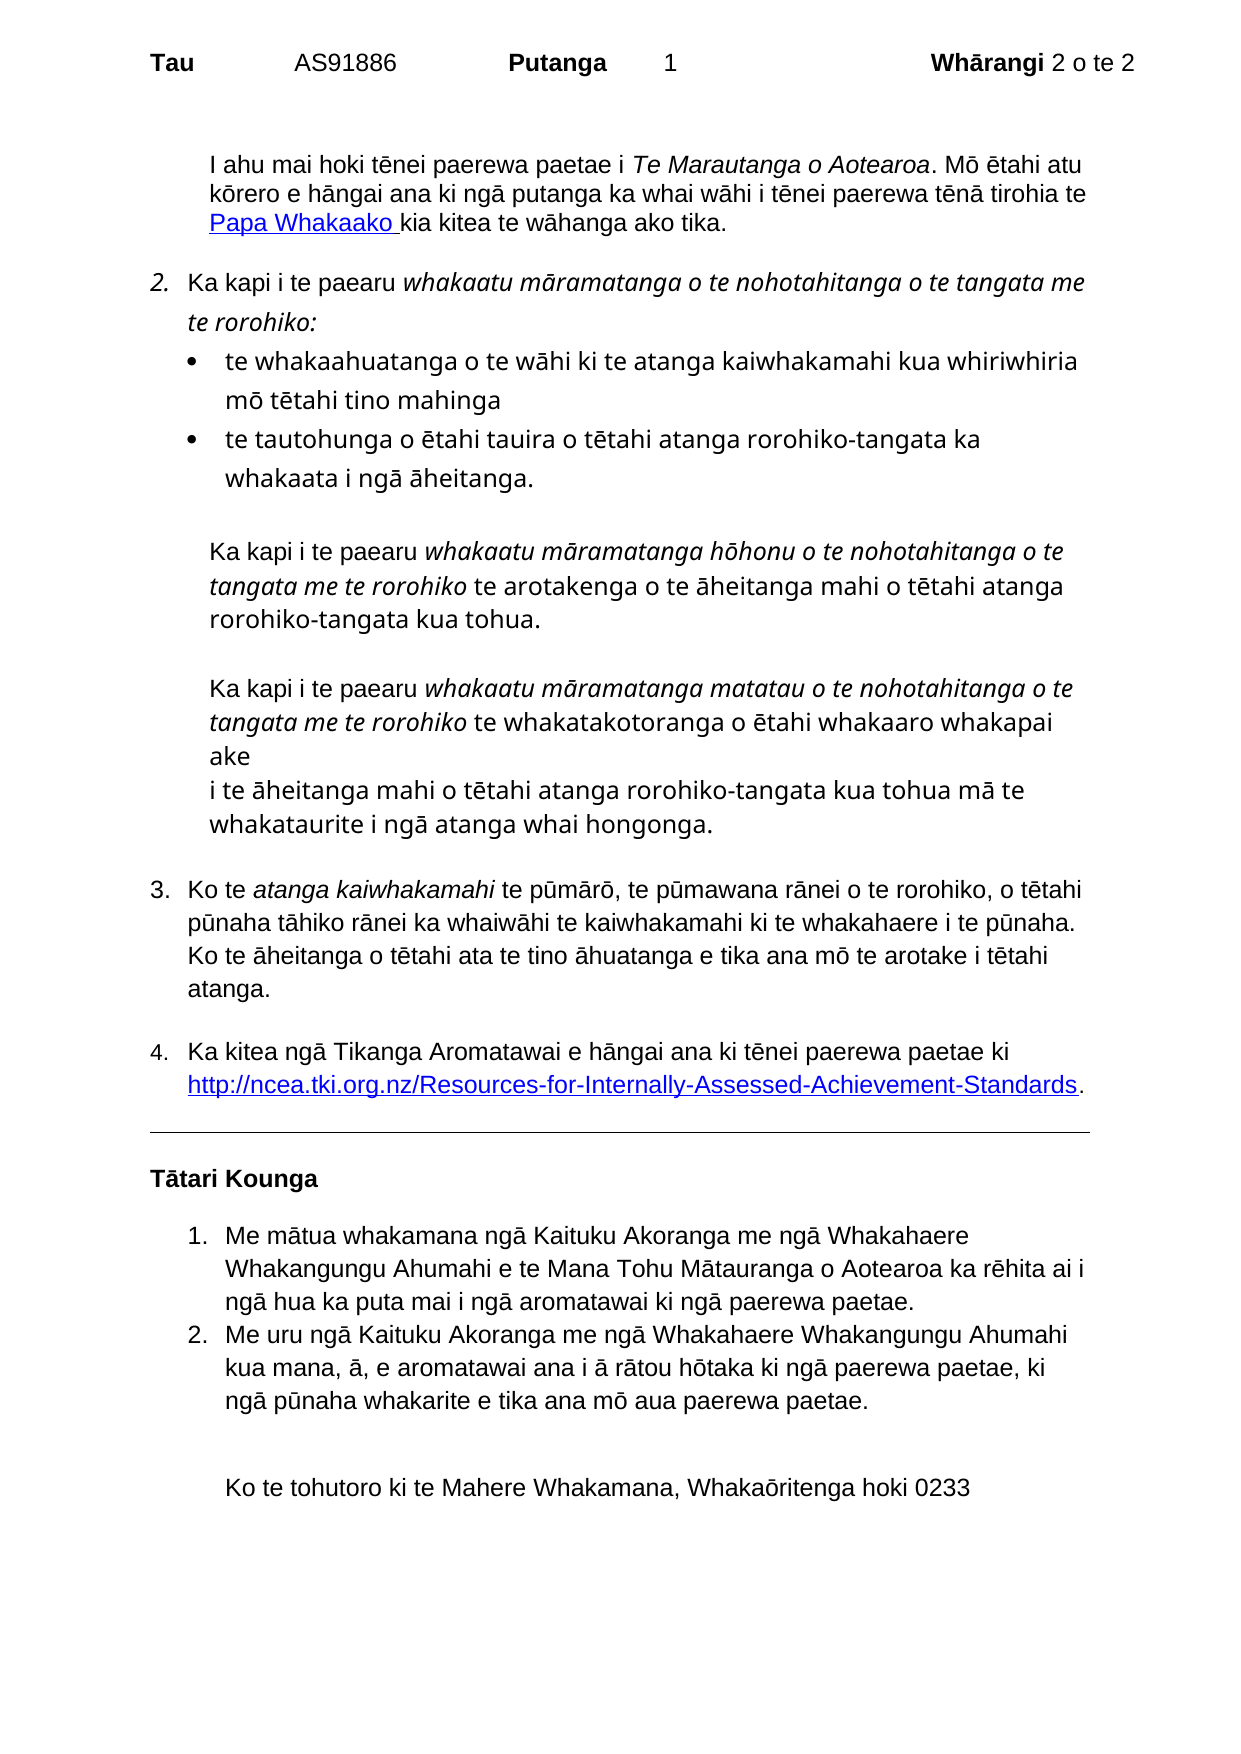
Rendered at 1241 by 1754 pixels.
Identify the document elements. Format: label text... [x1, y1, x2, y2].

text Ka kapi i te paearu whakaatu māramatanga matatau o te nohotahitanga o te tangata me te rorohiko te whakatakotoranga o ētahi whakaaro whakapai ake [209, 670, 1090, 772]
text i te āheitanga mahi o tētahi atanga rorohiko-tangata kua tohua mā te whakataurite i ngā atanga whai hongonga. [209, 772, 1090, 841]
list Ka kapi i te paearu whakaatu māramatanga o te nohotahitanga o te tangata me te rorohiko: [150, 265, 1090, 338]
text I ahu mai hoki tēnei paerewa paetae i Te Marautanga o Aotearoa. Mō ētahi atu kōrero e hāngai ana ki ngā putanga ka whai wāhi i tēnei paerewa tēnā tirohia te Papa Whakaako kia kitea te wāhanga ako tika. [209, 150, 1090, 236]
list Ko te atanga kaiwhakamahi te pūmārō, te pūmawana rānei o te rorohiko, o tētahi pūnaha tāhiko rānei ka whaiwāhi te kaiwhakamahi ki te whakahaere i te pūnaha. Ko te āheitanga o tētahi ata te tino āhuatanga e tika ana mō te arotake i tētahi atanga. [150, 875, 1090, 1002]
list Me mātua whakamana ngā Kaituku Akoranga me ngā Whakahaere Whakangungu Ahumahi e te Mana Tohu Mātauranga o Aotearoa ka rēhita ai i ngā hua ka puta mai i ngā aromatawai ki ngā paerewa paetae. [187, 1221, 1090, 1316]
text Ka kapi i te paearu whakaatu māramatanga hōhonu o te nohotahitanga o te tangata me te rorohiko te arotakenga o te āheitanga mahi o tētahi atanga rorohiko-tangata kua tohua. [209, 534, 1090, 636]
list Me uru ngā Kaituku Akoranga me ngā Whakahaere Whakangungu Ahumahi kua mana, ā, e aromatawai ana i ā rātou hōtaka ki ngā paerewa paetae, ki ngā pūnaha whakarite e tika ana mō aua paerewa paetae. [187, 1320, 1090, 1415]
list te tautohunga o ētahi tauira o tētahi atanga rorohiko-tangata ka whakaata i ngā āheitanga. [187, 422, 1090, 495]
list te whakaahuatanga o te wāhi ki te atanga kaiwhakamahi kua whiriwhiria mō tētahi tino mahinga [187, 343, 1090, 417]
text Tātari Kounga [150, 1164, 1090, 1192]
list Ka kitea ngā Tikanga Aromatawai e hāngai ana ki tēnei paerewa paetae ki http://ncea.tki.org.nz/Resources-for-Internally-Assessed-Achievement-Standards. [150, 1037, 1090, 1099]
text Ko te tohutoro ki te Mahere Whakamana, Whakaōritenga hoki 0233 [225, 1473, 1090, 1502]
